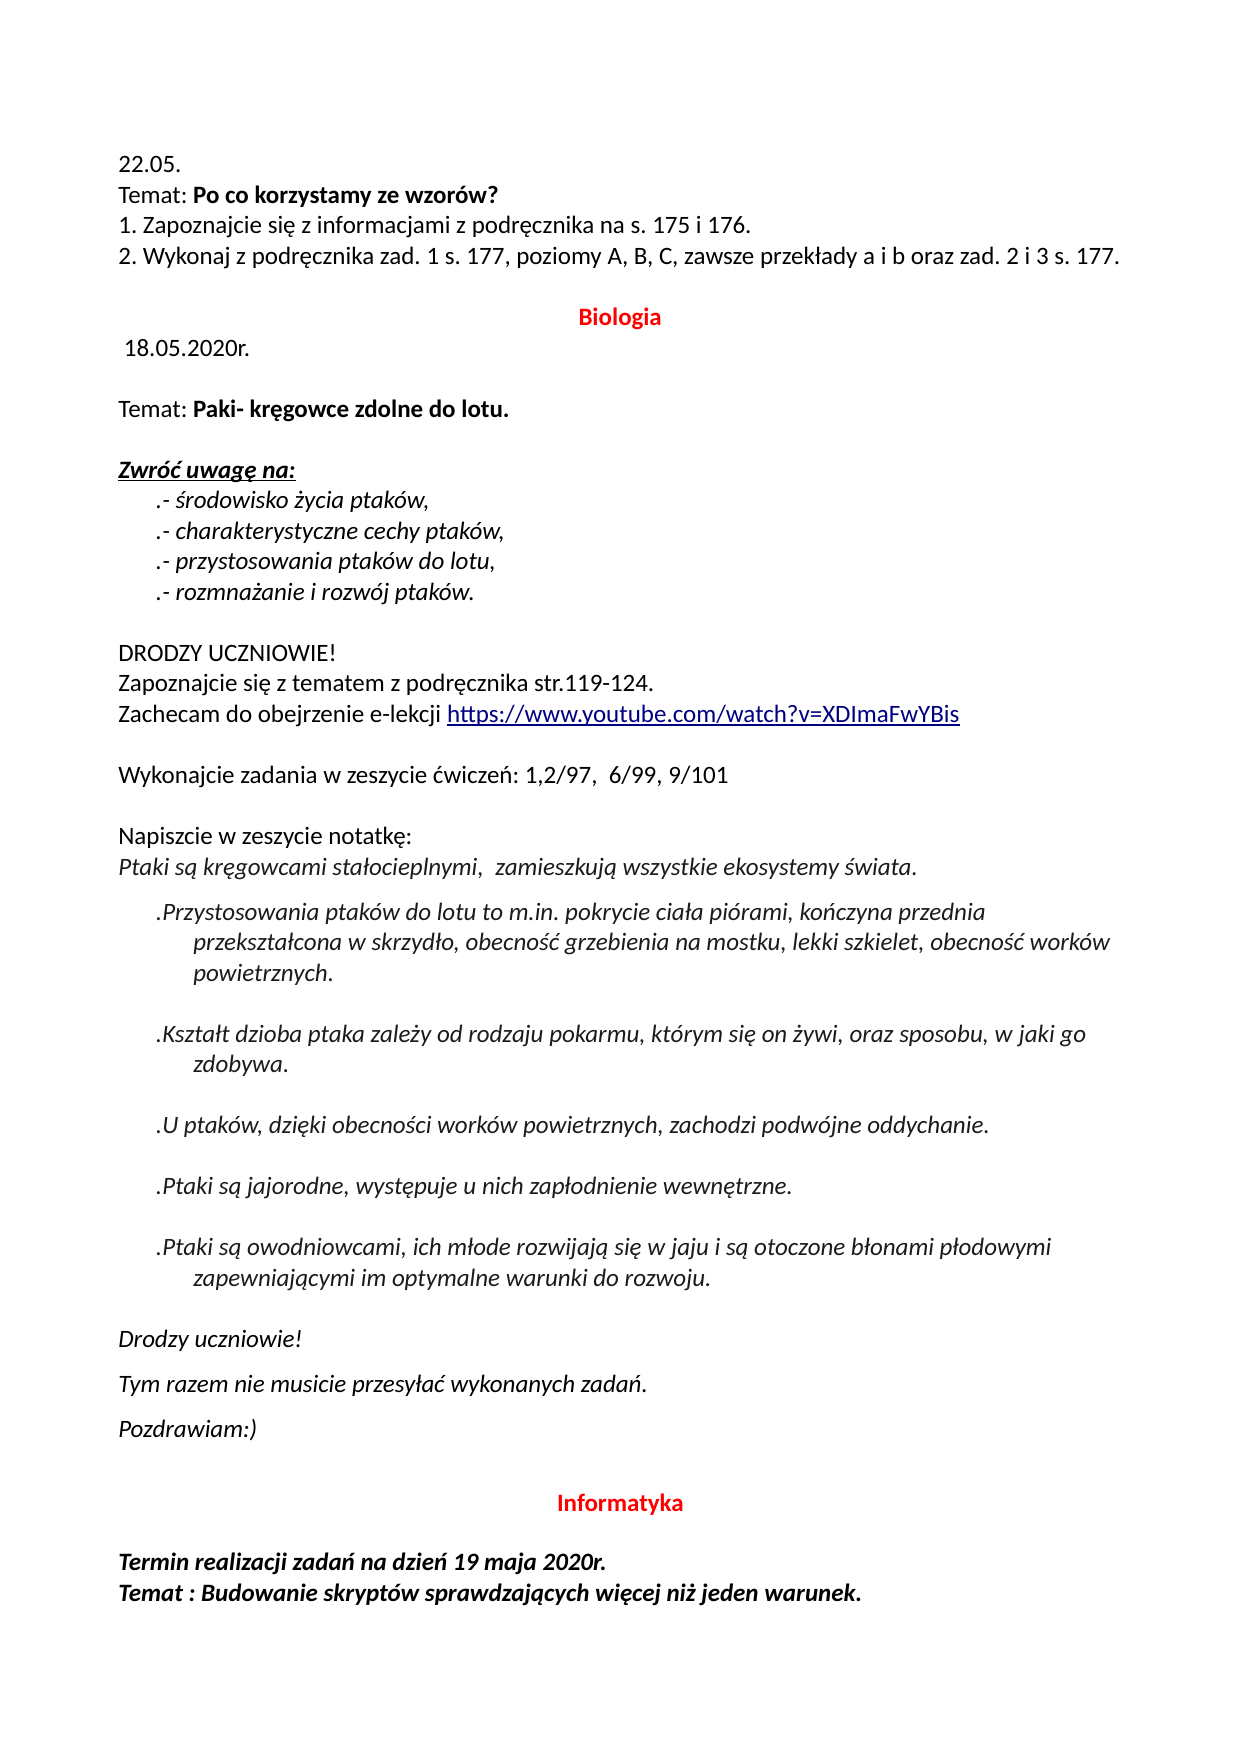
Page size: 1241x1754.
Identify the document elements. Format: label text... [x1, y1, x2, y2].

list - przystosowania ptaków do lotu, [156, 545, 1122, 576]
list - środowisko życia ptaków, [156, 484, 1122, 515]
list Ptaki są jajorodne, występuje u nich zapłodnienie wewnętrzne. [156, 1170, 1122, 1201]
text Ptaki są kręgowcami stałocieplnymi, zamieszkują wszystkie ekosystemy świata. [118, 851, 1122, 881]
list Przystosowania ptaków do lotu to m.in. pokrycie ciała piórami, kończyna przednia przekształcona w skrzydło, obecność grzebienia na mostku, lekki szkielet, obecność worków powietrznych. [156, 896, 1122, 987]
text 18.05.2020r. [118, 332, 1122, 362]
text 22.05. [118, 149, 1122, 179]
list U ptaków, dzięki obecności worków powietrznych, zachodzi podwójne oddychanie. [156, 1109, 1122, 1140]
text Wykonajcie zadania w zeszycie ćwiczeń: 1,2/97, 6/99, 9/101 [118, 759, 1122, 789]
text DRODZY UCZNIOWIE! [118, 637, 1122, 667]
text Termin realizacji zadań na dzień 19 maja 2020r. [118, 1546, 1122, 1577]
text Biologia [118, 301, 1122, 332]
text Zwróć uwagę na: [118, 454, 1122, 484]
list Ptaki są owodniowcami, ich młode rozwijają się w jaju i są otoczone błonami płodowymi zapewniającymi im optymalne warunki do rozwoju. [156, 1231, 1122, 1292]
text Temat : Budowanie skryptów sprawdzających więcej niż jeden warunek. [118, 1577, 1122, 1607]
text Zapoznajcie się z tematem z podręcznika str.119-124. [118, 667, 1122, 698]
text Temat: Paki- kręgowce zdolne do lotu. [118, 393, 1122, 423]
text Tym razem nie musicie przesyłać wykonanych zadań. [118, 1368, 1122, 1399]
text Zachecam do obejrzenie e-lekcji https://www.youtube.com/watch?v=XDImaFwYBis [118, 698, 1122, 728]
list Kształt dzioba ptaka zależy od rodzaju pokarmu, którym się on żywi, oraz sposobu, w jaki go zdobywa. [156, 1018, 1122, 1079]
list - charakterystyczne cechy ptaków, [156, 515, 1122, 545]
text Pozdrawiam:) [118, 1413, 1122, 1444]
text 2. Wykonaj z podręcznika zad. 1 s. 177, poziomy A, B, C, zawsze przekłady a i b oraz zad. 2 i 3 s. 177. [118, 240, 1122, 271]
text Drodzy uczniowie! [118, 1323, 1122, 1353]
text 1. Zapoznajcie się z informacjami z podręcznika na s. 175 i 176. [118, 210, 1122, 240]
text Informatyka [118, 1487, 1122, 1518]
text Temat: Po co korzystamy ze wzorów? [118, 179, 1122, 210]
list - rozmnażanie i rozwój ptaków. [156, 576, 1122, 606]
text Napiszcie w zeszycie notatkę: [118, 820, 1122, 851]
